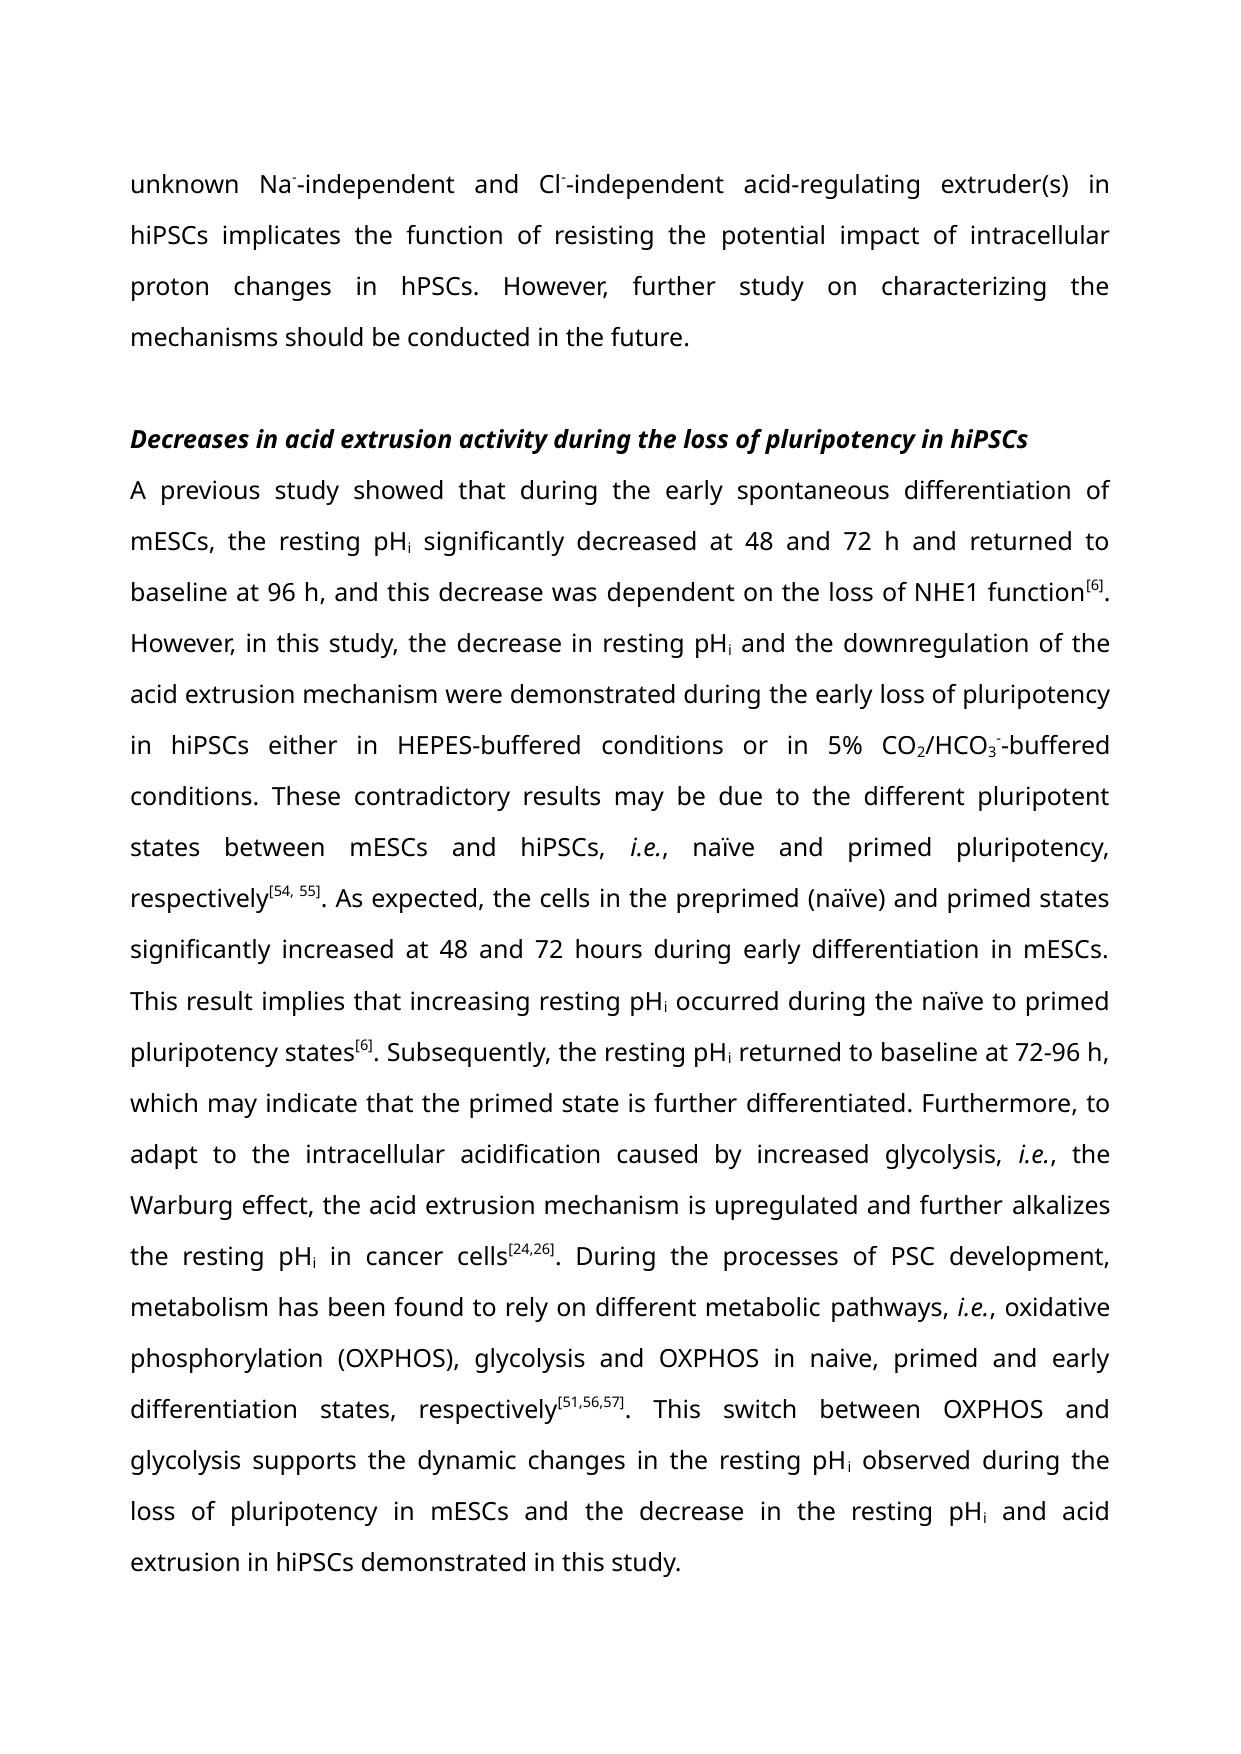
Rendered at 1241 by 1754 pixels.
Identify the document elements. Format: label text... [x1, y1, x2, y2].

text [130, 167, 1110, 354]
text A previous study showed that during the early spontaneous differentiation of mESCs, the resting pHi significantly decreased at 48 and 72 h and returned to baseline at 96 h, and this decrease was dependent on the loss of NHE1 function[6]. However, in this study, the decrease in resting pHi and the downregulation of the acid extrusion mechanism were demonstrated during the early loss of pluripotency in hiPSCs either in HEPES-buffered conditions or in 5% CO2/HCO3--buffered conditions. These contradictory results may be due to the different pluripotent states between mESCs and hiPSCs, i.e., naïve and primed pluripotency, respectively[54, 55]. As expected, the cells in the preprimed (naïve) and primed states significantly increased at 48 and 72 hours during early differentiation in mESCs. This result implies that increasing resting pHi occurred during the naïve to primed pluripotency states[6]. Subsequently, the resting pHi returned to baseline at 72-96 h, which may indicate that the primed state is further differentiated. Furthermore, to adapt to the intracellular acidification caused by increased glycolysis, i.e., the Warburg effect, the acid extrusion mechanism is upregulated and further alkalizes the resting pHi in cancer cells[24,26]. During the processes of PSC development, metabolism has been found to rely on different metabolic pathways, i.e., oxidative phosphorylation (OXPHOS), glycolysis and OXPHOS in naive, primed and early differentiation states, respectively[51,56,57]. This switch between OXPHOS and glycolysis supports the dynamic changes in the resting pHi observed during the loss of pluripotency in mESCs and the decrease in the resting pHi and acid extrusion in hiPSCs demonstrated in this study. [130, 473, 1110, 1579]
text Decreases in acid extrusion activity during the loss of pluripotency in hiPSCs [130, 422, 1110, 456]
